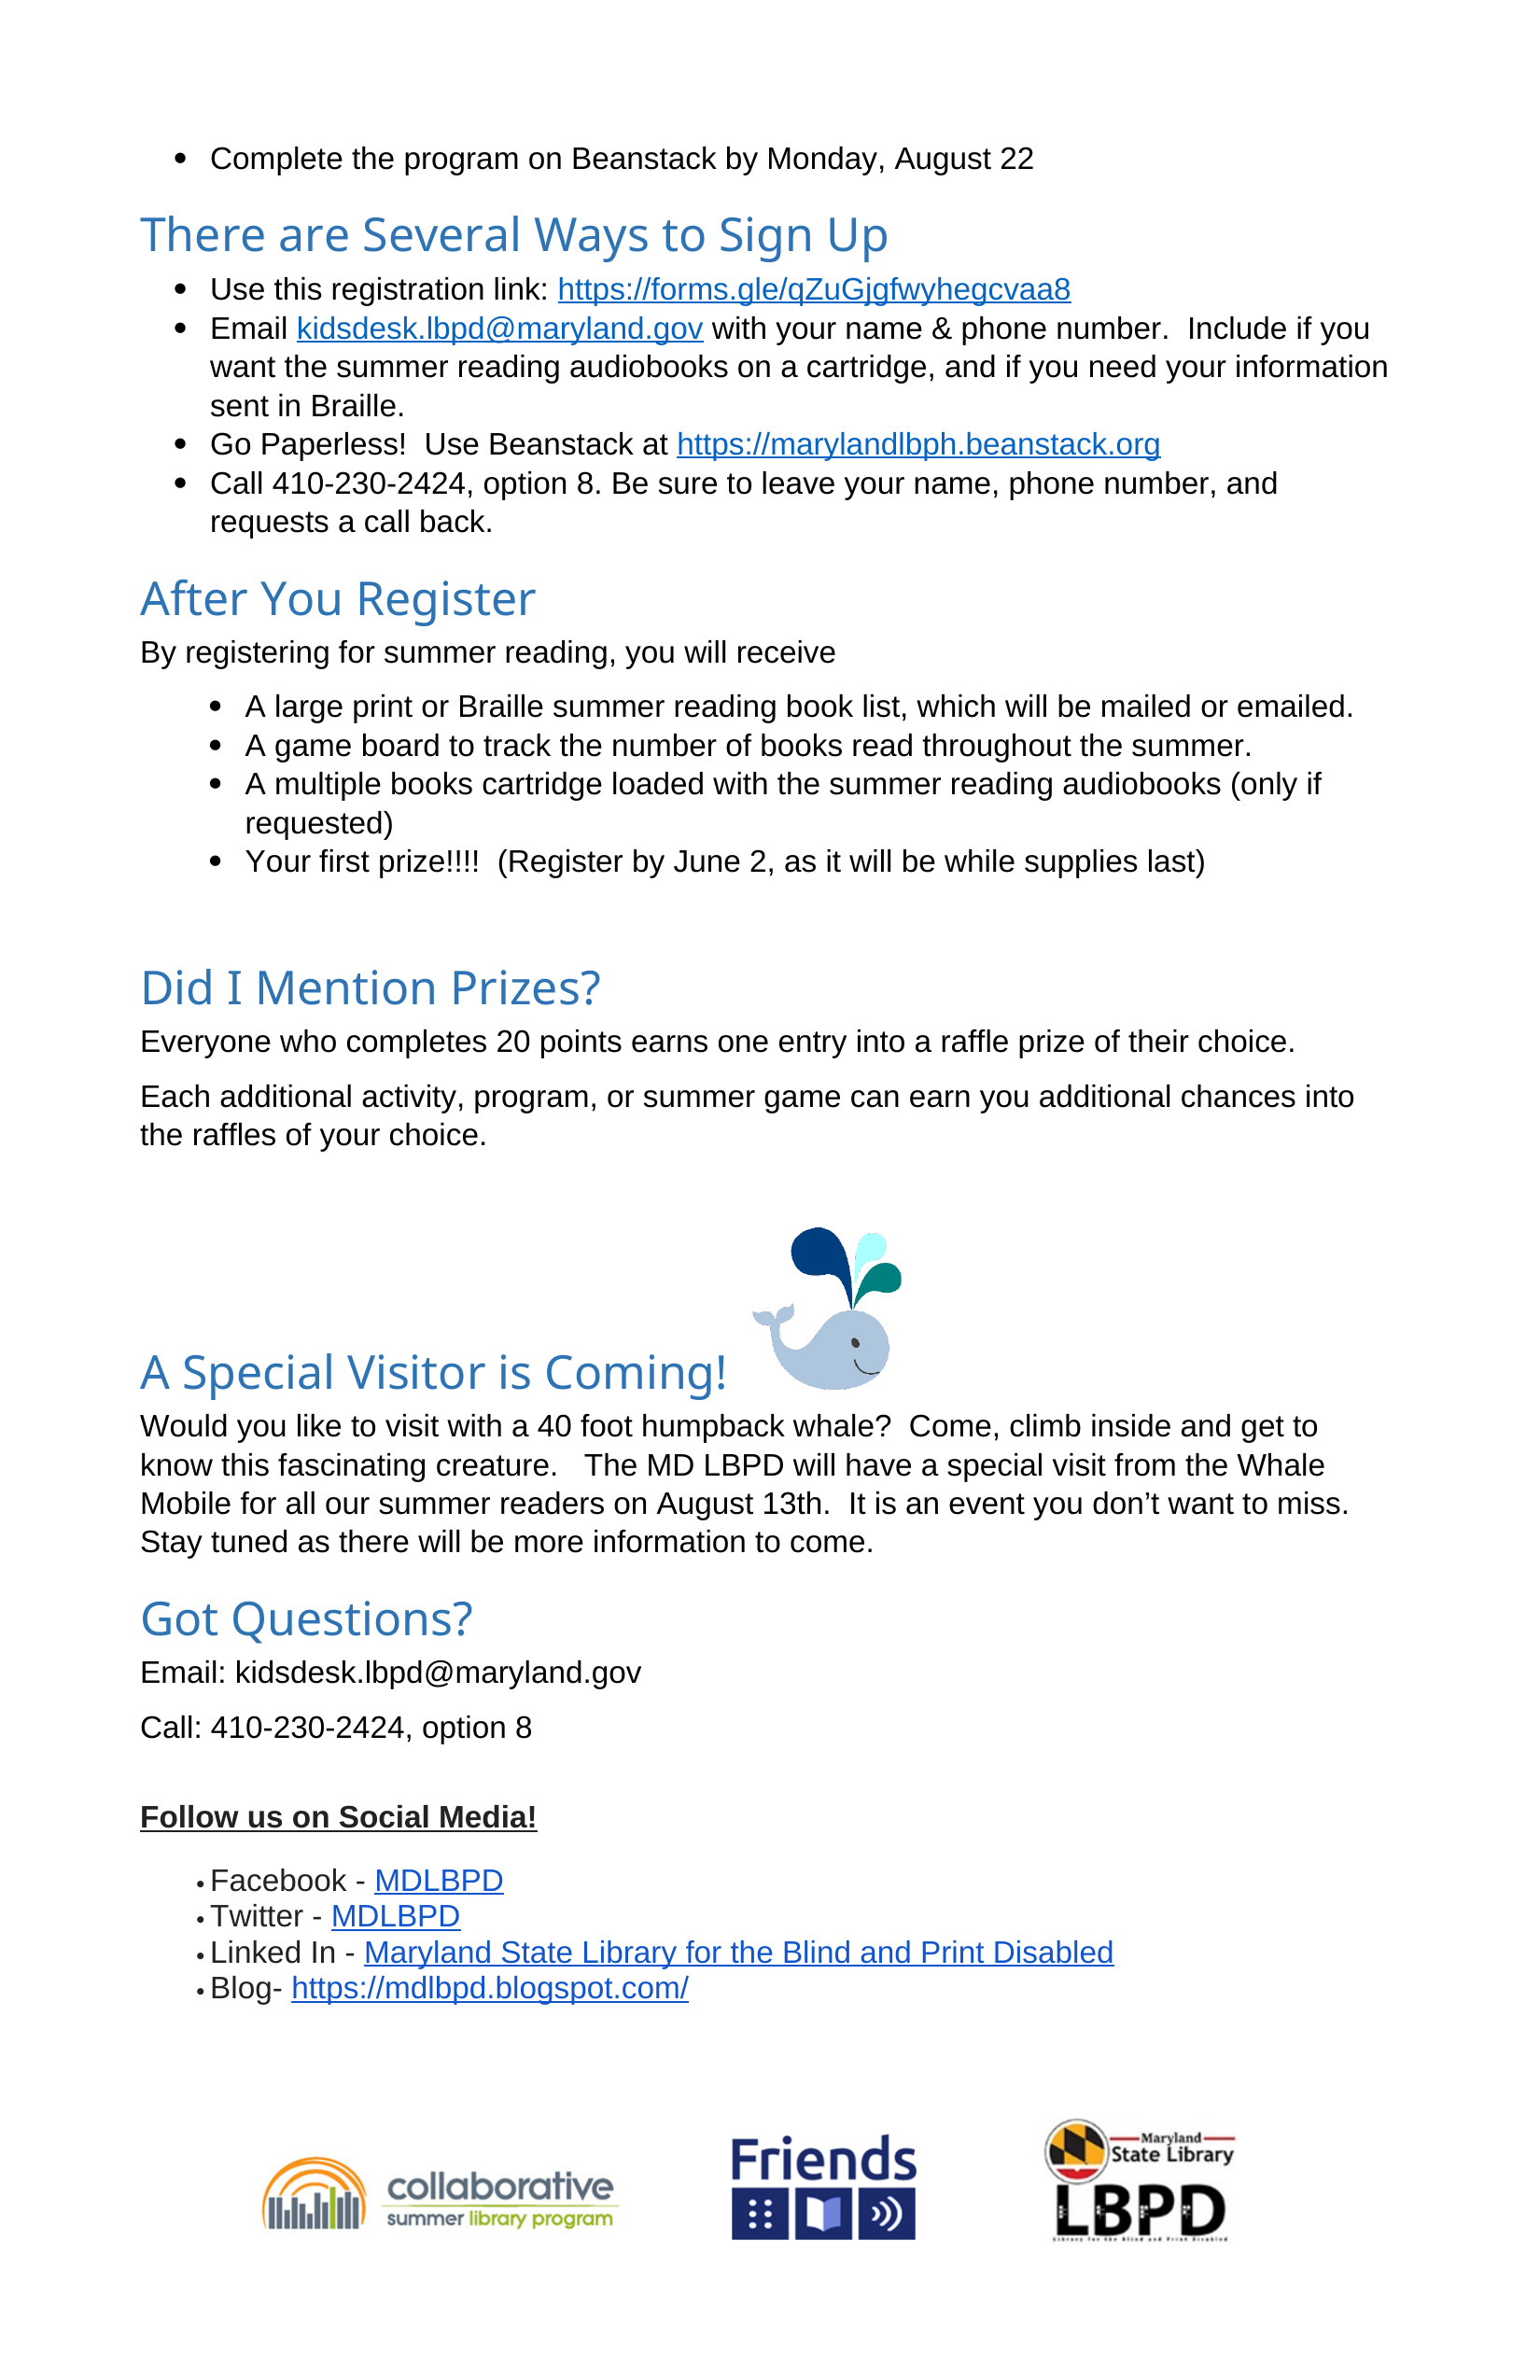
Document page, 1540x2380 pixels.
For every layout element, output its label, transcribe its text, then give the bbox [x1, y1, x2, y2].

list Email kidsdesk.lbpd@maryland.gov with your name & phone number. Include if you want the summer reading audiobooks on a cartridge, and if you need your information sent in Braille. [175, 310, 1400, 423]
list Your first prize!!!! (Register by June 2, as it will be while supplies last) [210, 843, 1400, 879]
list Twitter - MDLBPD [197, 1897, 1400, 1934]
text Email: kidsdesk.lbpd@maryland.gov [140, 1655, 1400, 1690]
text Each additional activity, program, or summer game can earn you additional chances into the raffles of your choice. [140, 1077, 1400, 1152]
list Go Paperless! Use Beanstack at https://marylandlbph.beanstack.org [175, 426, 1400, 462]
text Call: 410-230-2424, option 8 [140, 1709, 1400, 1744]
picture [752, 1227, 902, 1390]
text Everyone who completes 20 points earns one entry into a raffle prize of their choice. [140, 1023, 1400, 1059]
list A game board to track the number of books read throughout the summer. [210, 727, 1400, 763]
list Call 410-230-2424, option 8. Be sure to leave your name, phone number, and requests a call back. [175, 465, 1400, 539]
picture [230, 2149, 633, 2238]
subtitle After You Register [140, 566, 1400, 629]
list Blog- https://mdlbpd.blogspot.com/ [197, 1969, 1400, 2006]
list A large print or Braille summer reading book list, which will be mailed or emailed. [210, 688, 1400, 724]
subtitle There are Several Ways to Sign Up [140, 203, 1400, 266]
text Follow us on Social Media! [140, 1799, 1400, 1835]
list Use this registration link: https://forms.gle/qZuGjgfwyhegcvaa8 [175, 271, 1400, 307]
subtitle Did I Mention Prizes? [140, 955, 1400, 1018]
subtitle Got Questions? [140, 1586, 1400, 1649]
subtitle A Special Visitor is Coming! [140, 1227, 1400, 1403]
list A multiple books cartridge loaded with the summer reading audiobooks (only if requested) [210, 766, 1400, 841]
list Complete the program on Beanstack by Monday, August 22 [175, 140, 1400, 175]
list Facebook - MDLBPD [197, 1862, 1400, 1897]
text By registering for summer reading, you will receive [140, 634, 1400, 670]
list Linked In - Maryland State Library for the Blind and Print Disabled [197, 1934, 1400, 1969]
picture [1043, 2118, 1237, 2254]
picture [714, 2124, 939, 2265]
text Would you like to visit with a 40 foot humpback whale? Come, climb inside and get to know this fascinating creature. The MD LBPD will have a special visit from the Whale Mobile for all our summer readers on August 13th. It is an event you don’t want to miss. Stay tuned as there will be more information to come. [140, 1407, 1400, 1560]
